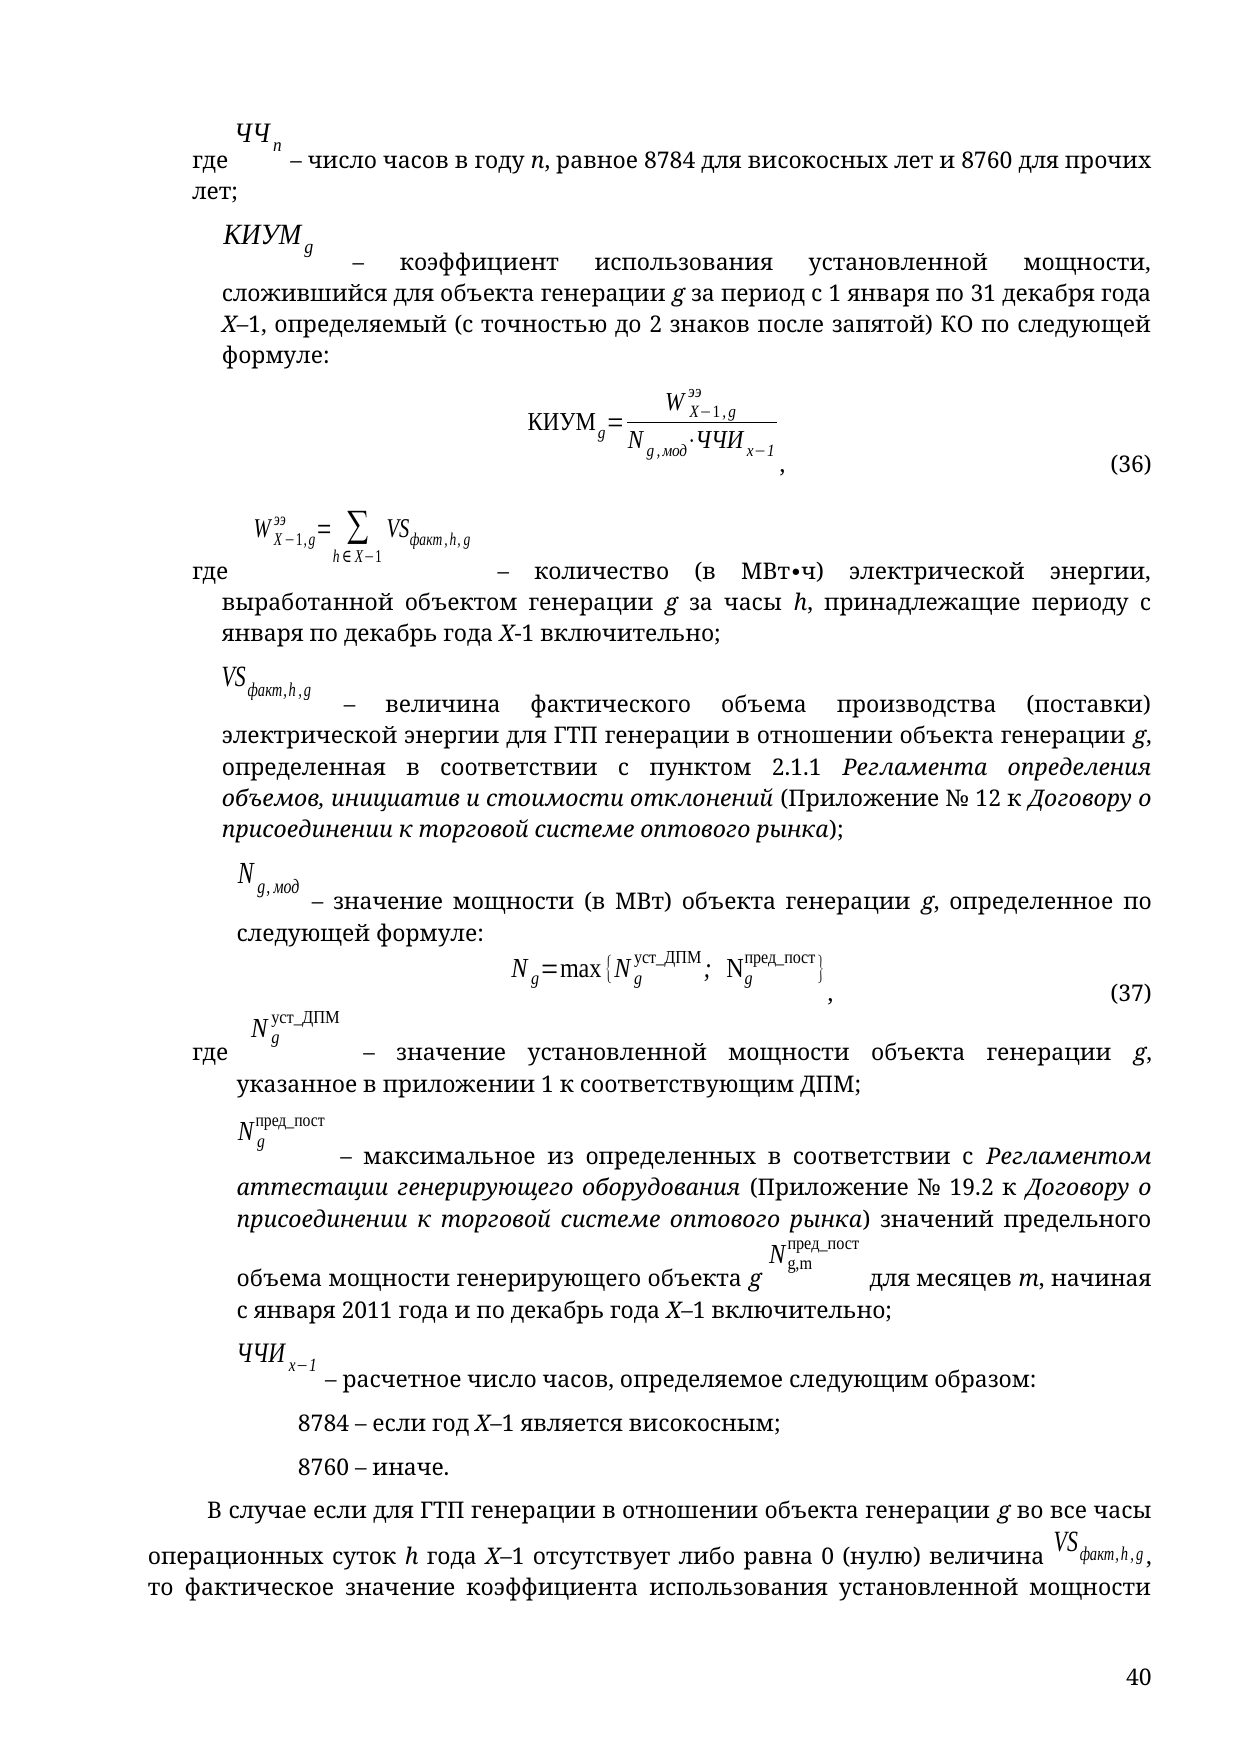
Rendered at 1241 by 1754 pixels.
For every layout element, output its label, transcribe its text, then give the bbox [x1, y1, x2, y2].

subtitle – расчетное число часов, определяемое следующим образом: [236, 1337, 1152, 1394]
list – значение мощности (в МВт) объекта генерации g, определенное по следующей формуле: [236, 857, 1152, 948]
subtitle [148, 1494, 1152, 1602]
subtitle – максимальное из определенных в соответствии с Регламентом аттестации генерирующего оборудования (приложение № 19.2 к договору о присоединении к торговой системе оптового рынка) значений предельного объема мощности генерирующего объекта g для месяцев m, начиная с января 2011 года и по декабрь года X–1 включительно; [236, 1111, 1152, 1325]
list где – значение установленной мощности объекта генерации g, указанное в приложении 1 к соответствующим ДПМ; [192, 1008, 1152, 1099]
text где – количество (в МВт∙ч) электрической энергии, выработанной объектом генерации g за часы h, принадлежащие периоду с января по декабрь года Х-1 включительно; [192, 492, 1152, 648]
subtitle 8784 – если год Х–1 является високосным; [298, 1407, 1152, 1438]
list , (37) [266, 948, 1152, 1008]
subtitle 8760 – иначе. [298, 1450, 1152, 1482]
text – величина фактического объема производства (поставки) электрической энергии для ГТП генерации в отношении объекта генерации g, определенная в соответствии с пунктом 2.1.1 Регламента определения объемов, инициатив и стоимости отклонений (Приложение № 12 к Договору о присоединении к торговой системе оптового рынка); [222, 661, 1152, 844]
text , (36) [222, 383, 1152, 479]
text где – число часов в году n, равное 8784 для високосных лет и 8760 для прочих лет; [192, 118, 1152, 206]
text – коэффициент использования установленной мощности, сложившийся для объекта генерации g за период с 1 января по 31 декабря года X–1, определяемый (с точностью до 2 знаков после запятой) КО по следующей формуле: [222, 219, 1152, 371]
